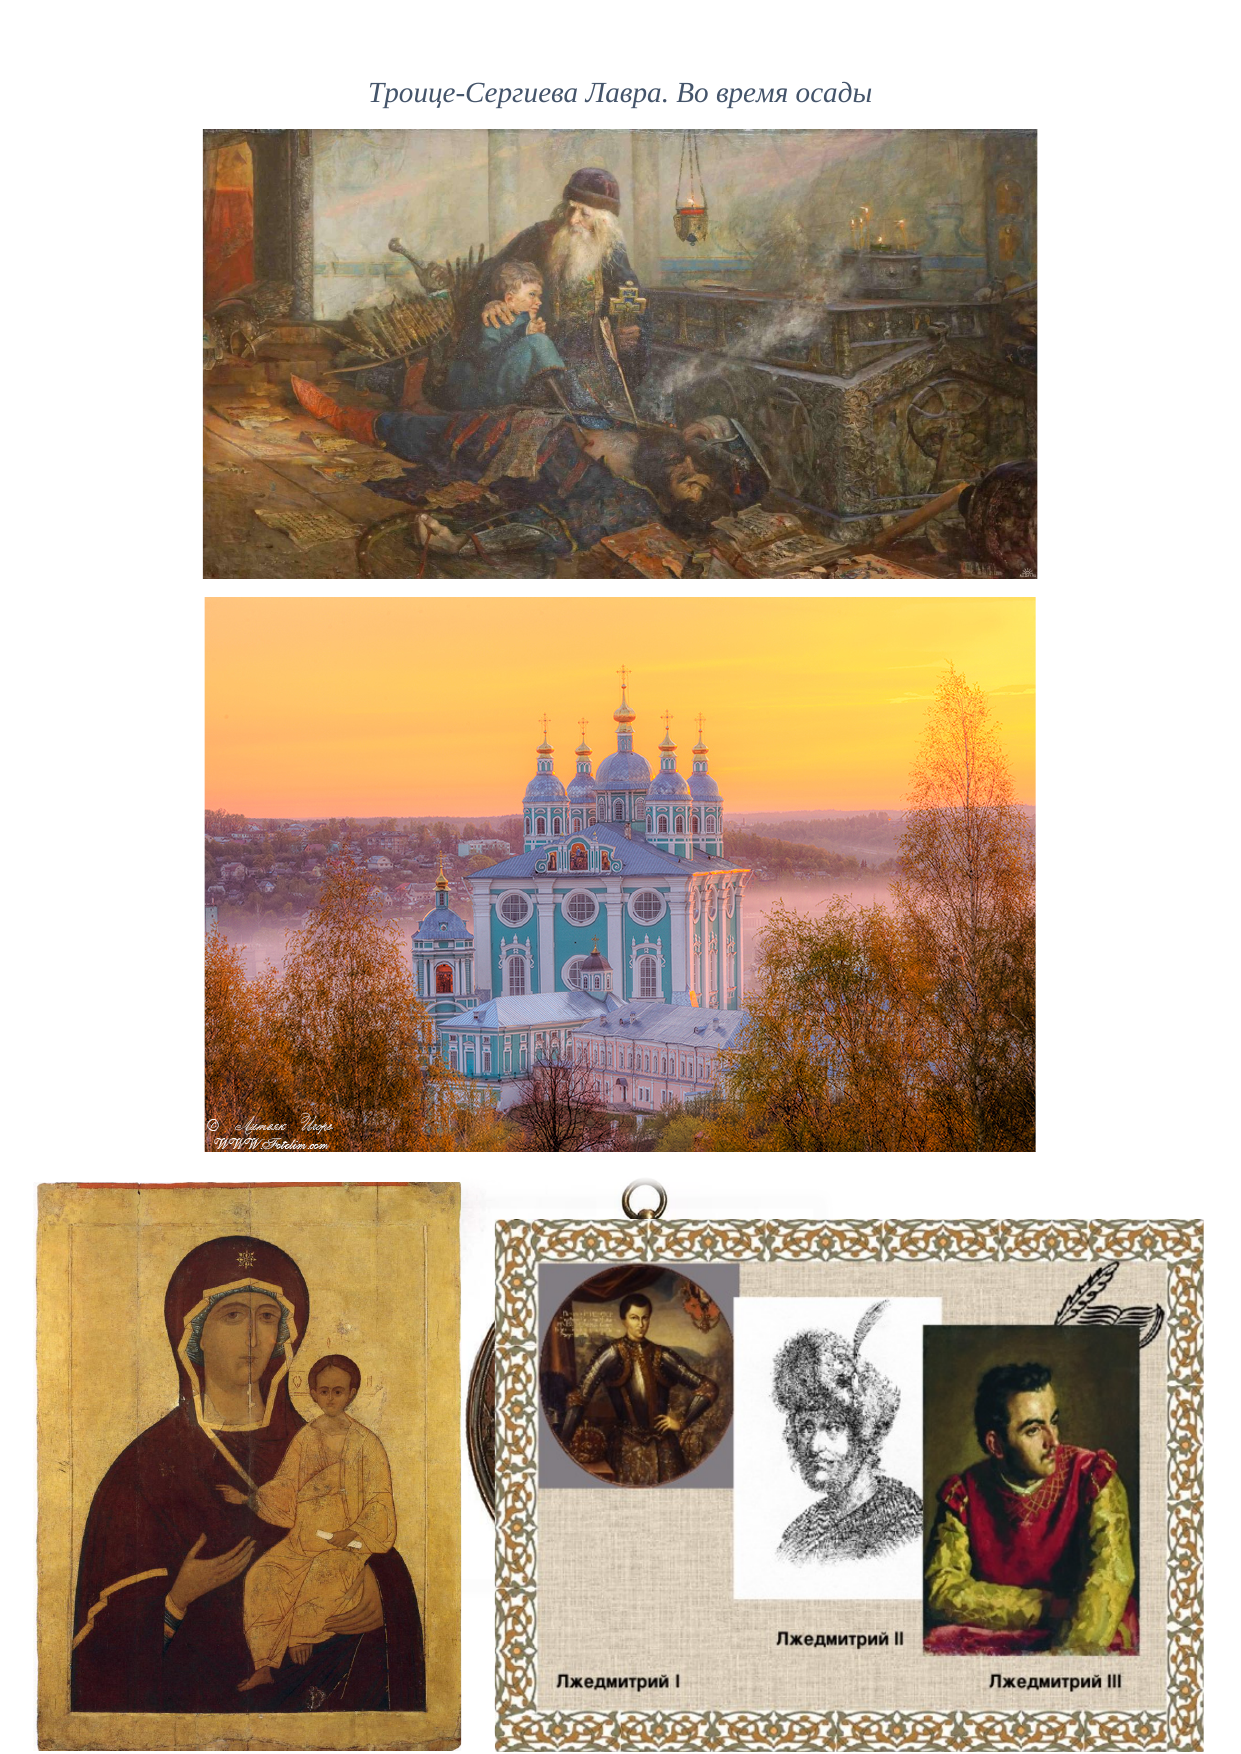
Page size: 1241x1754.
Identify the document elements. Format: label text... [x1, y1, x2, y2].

picture [33, 1170, 1203, 1751]
picture [202, 129, 1038, 579]
text Троице-Сергиева Лавра. Во время осады [75, 75, 1165, 108]
picture [204, 597, 1036, 1152]
